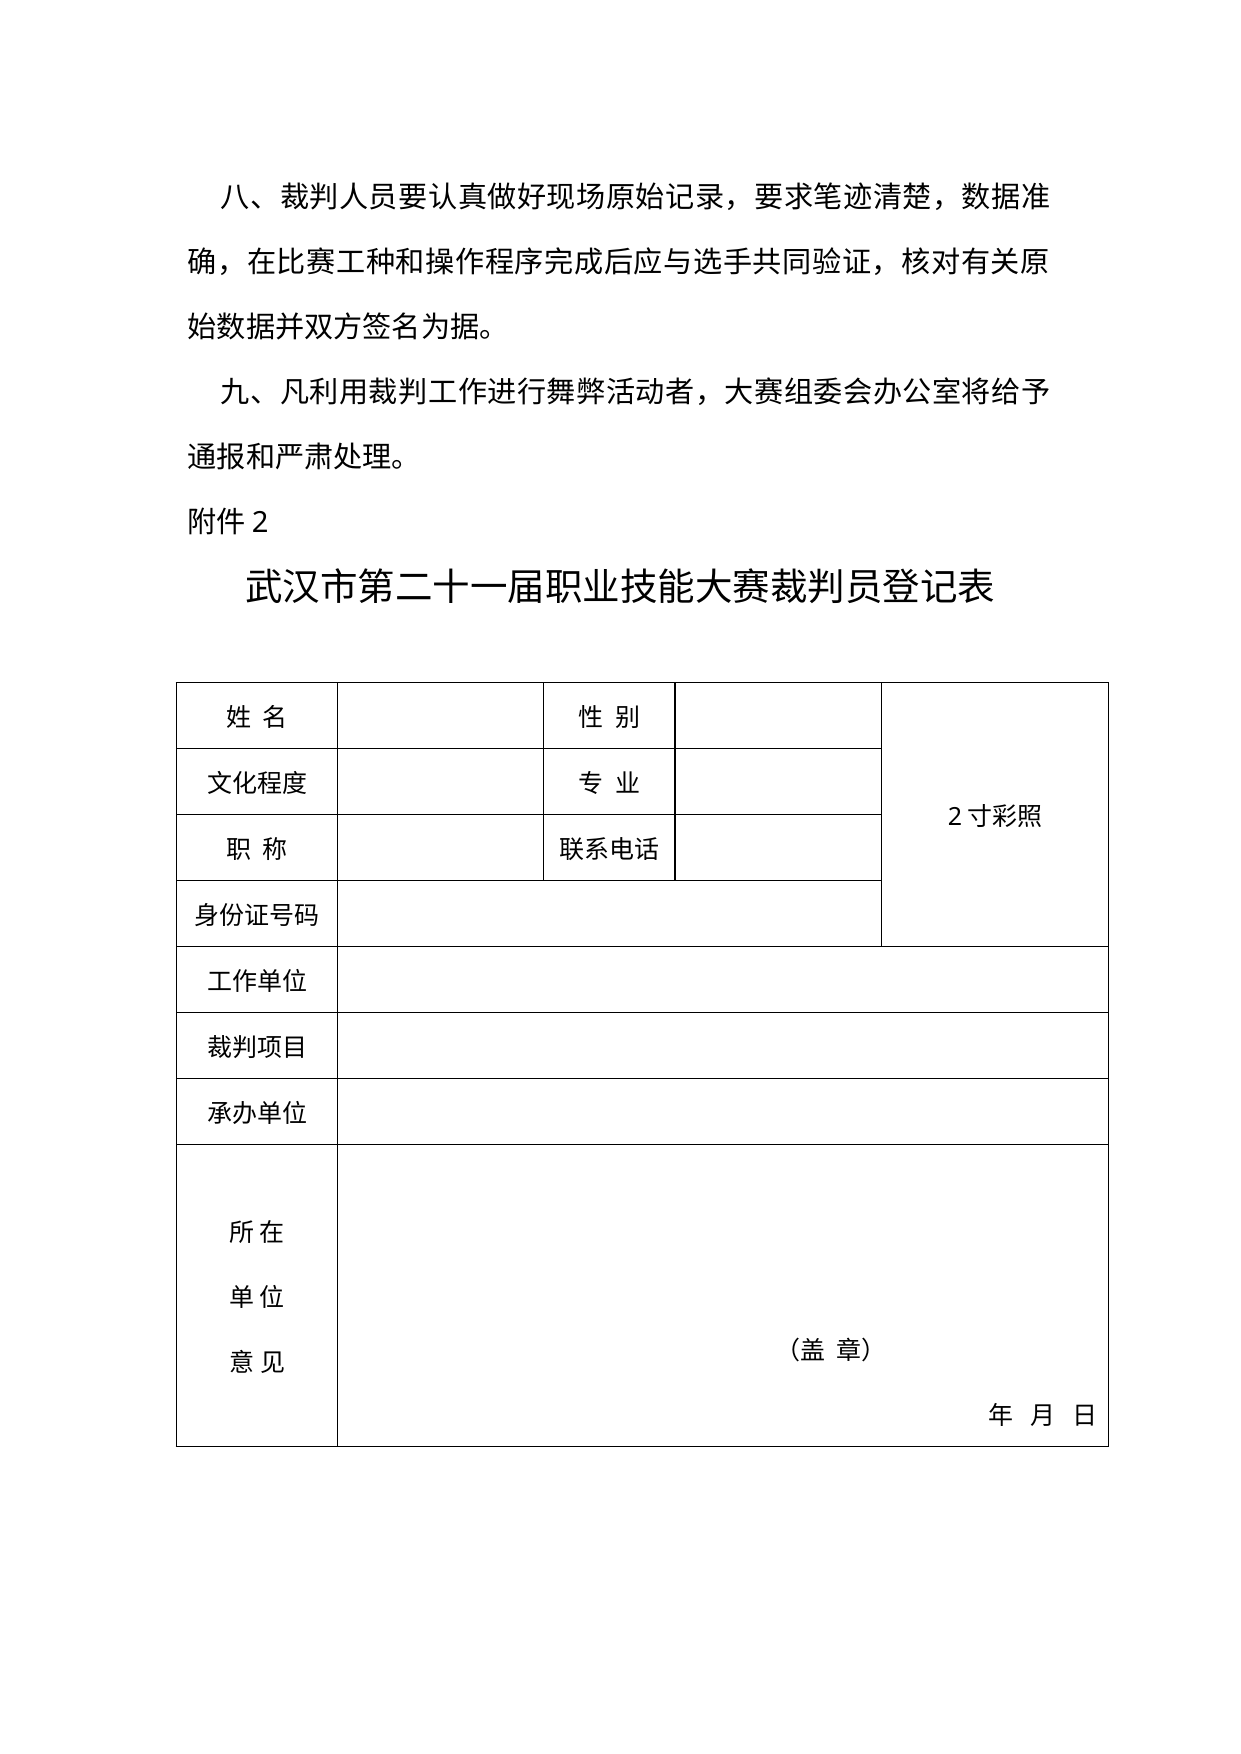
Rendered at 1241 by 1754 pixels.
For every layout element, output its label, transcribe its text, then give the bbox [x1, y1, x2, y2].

table_cell [338, 1079, 1108, 1144]
text 九、凡利用裁判工作进行舞弊活动者，大赛组委会办公室将给予通报和严肃处理。 [187, 357, 1053, 487]
table_cell [338, 947, 1108, 1012]
text 武汉市第二十一届职业技能大赛裁判员登记表 [187, 552, 1053, 617]
table_header 姓 名 [177, 683, 337, 748]
table_cell 身份证号码 [177, 881, 337, 946]
table_cell [338, 815, 543, 880]
table_header 性 别 [544, 683, 674, 748]
table_cell 裁判项目 [177, 1013, 337, 1078]
text 附件2 [187, 487, 1053, 552]
table_header [338, 683, 543, 748]
text 八、裁判人员要认真做好现场原始记录，要求笔迹清楚，数据准确，在比赛工种和操作程序完成后应与选手共同验证，核对有关原始数据并双方签名为据。 [187, 162, 1053, 357]
table_cell 专 业 [544, 749, 674, 814]
table_cell （盖 章） 年 月 日 [338, 1145, 1108, 1446]
table_header 2寸彩照 [882, 683, 1108, 946]
table_cell 职 称 [177, 815, 337, 880]
table_cell 文化程度 [177, 749, 337, 814]
table_cell [338, 1013, 1108, 1078]
table_cell 所 在 单 位 意 见 [177, 1145, 337, 1446]
table_cell [676, 815, 881, 880]
table_cell 承办单位 [177, 1079, 337, 1144]
table_cell 工作单位 [177, 947, 337, 1012]
table_cell 联系电话 [544, 815, 674, 880]
table_cell [338, 749, 543, 814]
table_cell [338, 881, 881, 946]
table_cell [676, 749, 881, 814]
table_header [676, 683, 881, 748]
